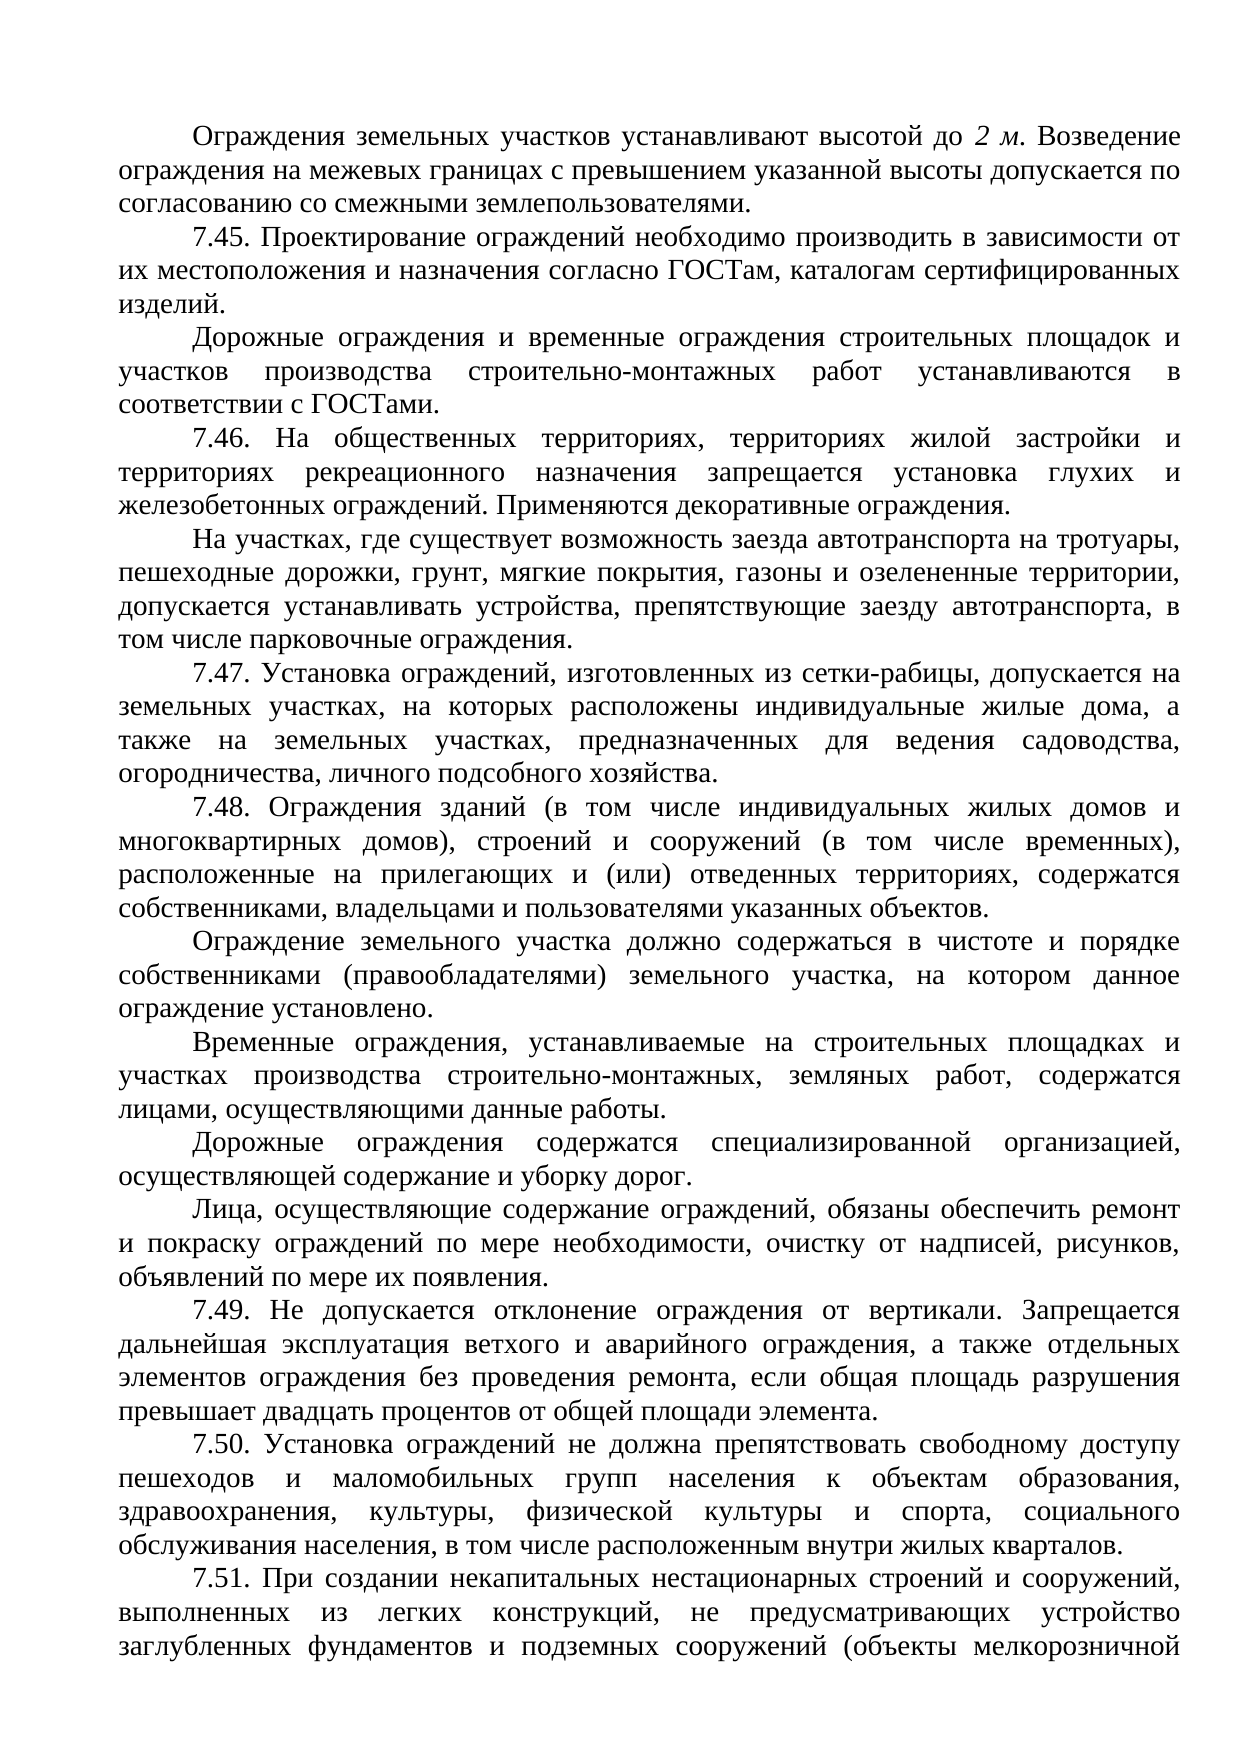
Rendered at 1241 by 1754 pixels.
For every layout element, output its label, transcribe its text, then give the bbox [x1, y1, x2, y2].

text Ограждение земельного участка должно содержаться в чистоте и порядке собственниками (правообладателями) земельного участка, на котором данное ограждение установлено. [118, 923, 1181, 1024]
text Дорожные ограждения и временные ограждения строительных площадок и участков производства строительно-монтажных работ устанавливаются в соответствии с ГОСТами. [118, 319, 1181, 420]
text 7.45. Проектирование ограждений необходимо производить в зависимости от их местоположения и назначения согласно ГОСТам, каталогам сертифицированных изделий. [118, 219, 1181, 319]
text Дорожные ограждения содержатся специализированной организацией, осуществляющей содержание и уборку дорог. [118, 1124, 1181, 1192]
text 7.49. Не допускается отклонение ограждения от вертикали. Запрещается дальнейшая эксплуатация ветхого и аварийного ограждения, а также отдельных элементов ограждения без проведения ремонта, если общая площадь разрушения превышает двадцать процентов от общей площади элемента. [118, 1292, 1181, 1426]
text 7.50. Установка ограждений не должна препятствовать свободному доступу пешеходов и маломобильных групп населения к объектам образования, здравоохранения, культуры, физической культуры и спорта, социального обслуживания населения, в том числе расположенным внутри жилых кварталов. [118, 1426, 1181, 1561]
text 7.47. Установка ограждений, изготовленных из сетки-рабицы, допускается на земельных участках, на которых расположены индивидуальные жилые дома, а также на земельных участках, предназначенных для ведения садоводства, огородничества, личного подсобного хозяйства. [118, 655, 1181, 789]
text Лица, осуществляющие содержание ограждений, обязаны обеспечить ремонт и покраску ограждений по мере необходимости, очистку от надписей, рисунков, объявлений по мере их появления. [118, 1192, 1181, 1292]
text 7.46. На общественных территориях, территориях жилой застройки и территориях рекреационного назначения запрещается установка глухих и железобетонных ограждений. Применяются декоративные ограждения. [118, 420, 1181, 521]
text Ограждения земельных участков устанавливают высотой до 2 м. Возведение ограждения на межевых границах с превышением указанной высоты допускается по согласованию со смежными землепользователями. [118, 118, 1181, 219]
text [118, 1561, 1181, 1661]
text Временные ограждения, устанавливаемые на строительных площадках и участках производства строительно-монтажных, земляных работ, содержатся лицами, осуществляющими данные работы. [118, 1024, 1181, 1124]
text 7.48. Ограждения зданий (в том числе индивидуальных жилых домов и многоквартирных домов), строений и сооружений (в том числе временных), расположенные на прилегающих и (или) отведенных территориях, содержатся собственниками, владельцами и пользователями указанных объектов. [118, 789, 1181, 923]
text На участках, где существует возможность заезда автотранспорта на тротуары, пешеходные дорожки, грунт, мягкие покрытия, газоны и озелененные территории, допускается устанавливать устройства, препятствующие заезду автотранспорта, в том числе парковочные ограждения. [118, 521, 1181, 655]
